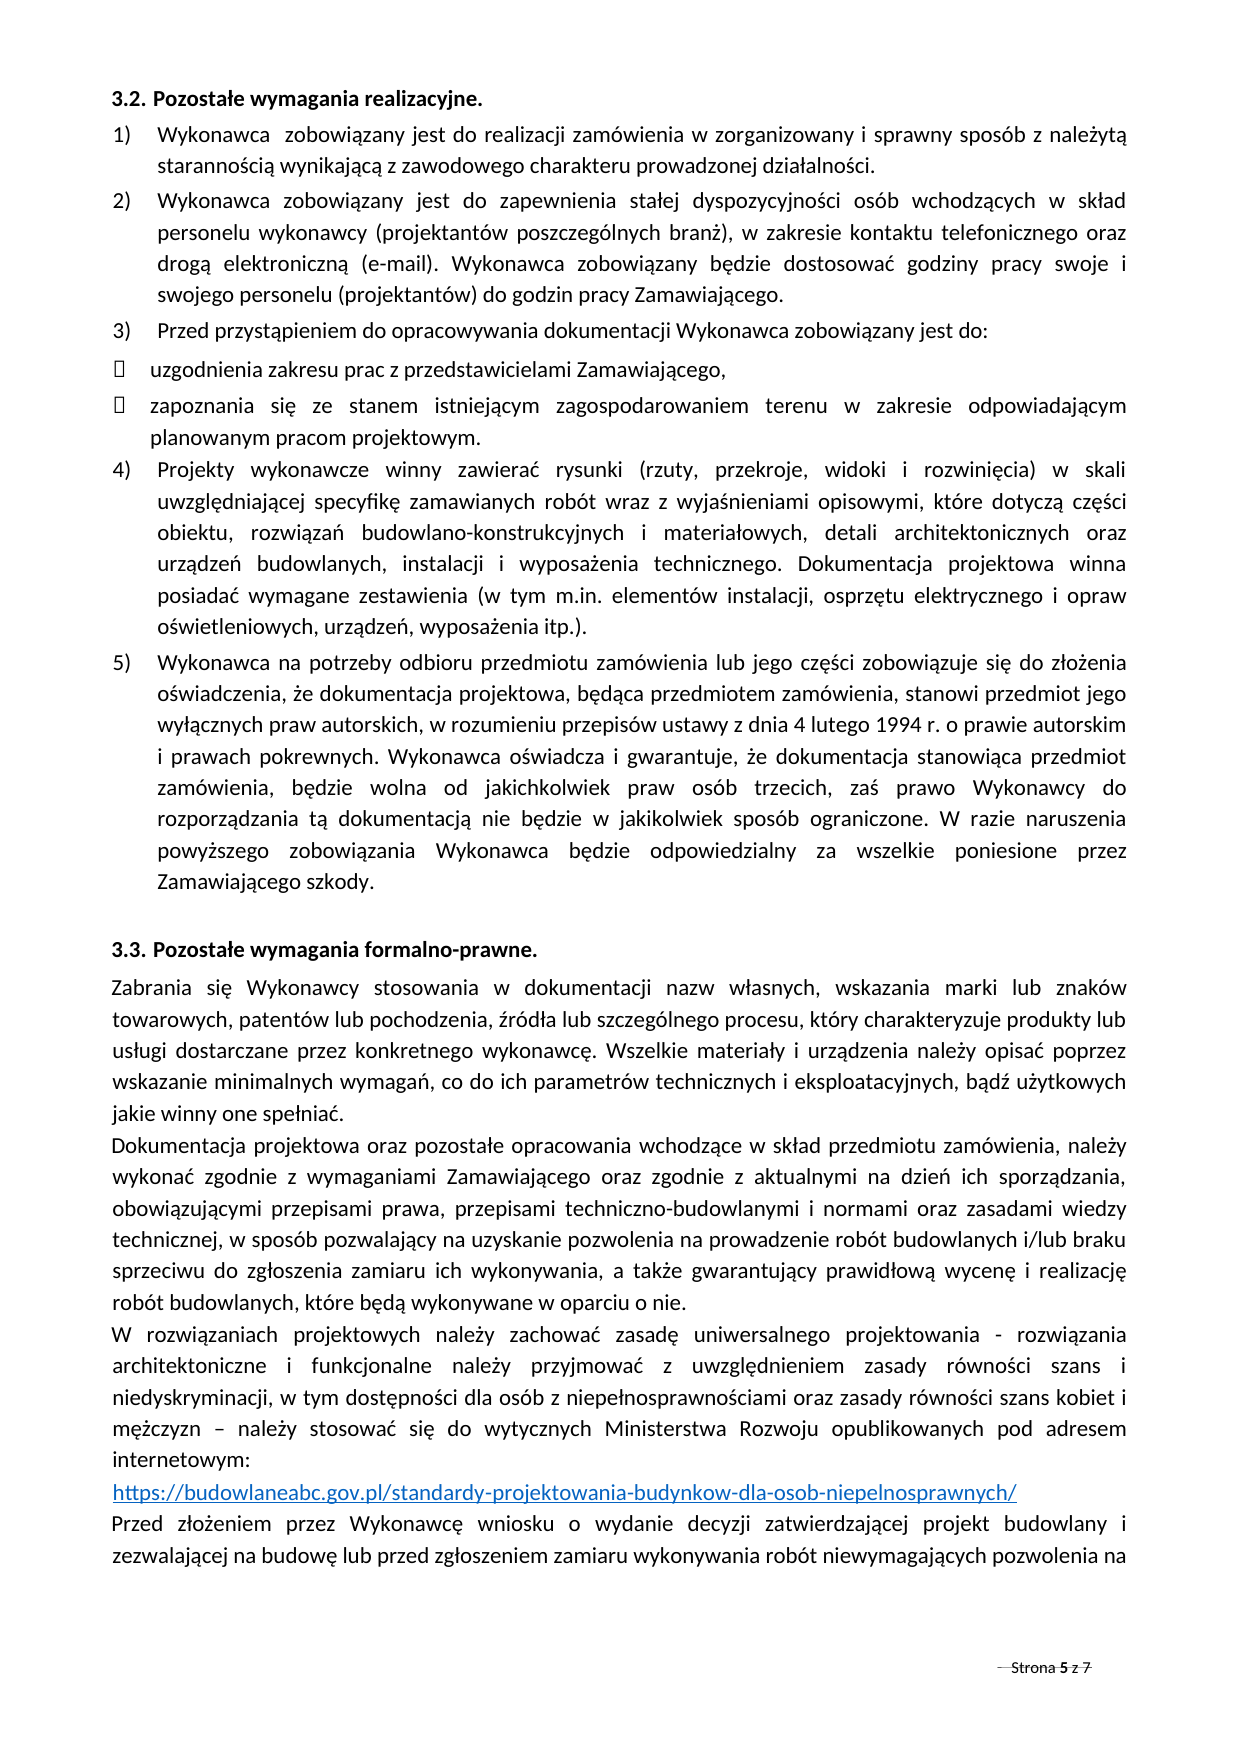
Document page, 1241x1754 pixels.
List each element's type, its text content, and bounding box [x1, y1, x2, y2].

text W rozwiązaniach projektowych należy zachować zasadę uniwersalnego projektowania - rozwiązania architektoniczne i funkcjonalne należy przyjmować z uwzględnieniem zasady równości szans i niedyskryminacji, w tym dostępności dla osób z niepełnosprawnościami oraz zasady równości szans kobiet i mężczyzn – należy stosować się do wytycznych Ministerstwa Rozwoju opublikowanych pod adresem internetowym: [111, 1320, 1128, 1473]
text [111, 1509, 1128, 1569]
list Wykonawca zobowiązany jest do realizacji zamówienia w zorganizowany i sprawny sposób z należytą starannością wynikającą z zawodowego charakteru prowadzonej działalności. [112, 120, 1128, 179]
list Wykonawca na potrzeby odbioru przedmiotu zamówienia lub jego części zobowiązuje się do złożenia oświadczenia, że dokumentacja projektowa, będąca przedmiotem zamówienia, stanowi przedmiot jego wyłącznych praw autorskich, w rozumieniu przepisów ustawy z dnia 4 lutego 1994 r. o prawie autorskim i prawach pokrewnych. Wykonawca oświadcza i gwarantuje, że dokumentacja stanowiąca przedmiot zamówienia, będzie wolna od jakichkolwiek praw osób trzecich, zaś prawo Wykonawcy do rozporządzania tą dokumentacją nie będzie w jakikolwiek sposób ograniczone. W razie naruszenia powyższego zobowiązania Wykonawca będzie odpowiedzialny za wszelkie poniesione przez Zamawiającego szkody. [112, 648, 1128, 895]
list zapoznania się ze stanem istniejącym zagospodarowaniem terenu w zakresie odpowiadającym planowanym pracom projektowym. [112, 389, 1128, 451]
text 3.2. Pozostałe wymagania realizacyjne. [111, 84, 1128, 112]
list uzgodnienia zakresu prac z przedstawicielami Zamawiającego, [112, 353, 1128, 384]
list Przed przystąpieniem do opracowywania dokumentacji Wykonawca zobowiązany jest do: [112, 316, 1128, 344]
list Projekty wykonawcze winny zawierać rysunki (rzuty, przekroje, widoki i rozwinięcia) w skali uwzględniającej specyfikę zamawianych robót wraz z wyjaśnieniami opisowymi, które dotyczą części obiektu, rozwiązań budowlano-konstrukcyjnych i materiałowych, detali architektonicznych oraz urządzeń budowlanych, instalacji i wyposażenia technicznego. Dokumentacja projektowa winna posiadać wymagane zestawienia (w tym m.in. elementów instalacji, osprzętu elektrycznego i opraw oświetleniowych, urządzeń, wyposażenia itp.). [112, 455, 1128, 640]
text https://budowlaneabc.gov.pl/standardy-projektowania-budynkow-dla-osob-niepelnosprawnych/ [112, 1478, 1128, 1506]
text Dokumentacja projektowa oraz pozostałe opracowania wchodzące w skład przedmiotu zamówienia, należy wykonać zgodnie z wymaganiami Zamawiającego oraz zgodnie z aktualnymi na dzień ich sporządzania, obowiązującymi przepisami prawa, przepisami techniczno-budowlanymi i normami oraz zasadami wiedzy technicznej, w sposób pozwalający na uzyskanie pozwolenia na prowadzenie robót budowlanych i/lub braku sprzeciwu do zgłoszenia zamiaru ich wykonywania, a także gwarantujący prawidłową wycenę i realizację robót budowlanych, które będą wykonywane w oparciu o nie. [111, 1131, 1128, 1316]
text 3.3. Pozostałe wymagania formalno-prawne. [111, 935, 1128, 963]
text Zabrania się Wykonawcy stosowania w dokumentacji nazw własnych, wskazania marki lub znaków towarowych, patentów lub pochodzenia, źródła lub szczególnego procesu, który charakteryzuje produkty lub usługi dostarczane przez konkretnego wykonawcę. Wszelkie materiały i urządzenia należy opisać poprzez wskazanie minimalnych wymagań, co do ich parametrów technicznych i eksploatacyjnych, bądź użytkowych jakie winny one spełniać. [111, 973, 1128, 1127]
list Wykonawca zobowiązany jest do zapewnienia stałej dyspozycyjności osób wchodzących w skład personelu wykonawcy (projektantów poszczególnych branż), w zakresie kontaktu telefonicznego oraz drogą elektroniczną (e-mail). Wykonawca zobowiązany będzie dostosować godziny pracy swoje i swojego personelu (projektantów) do godzin pracy Zamawiającego. [112, 186, 1128, 308]
